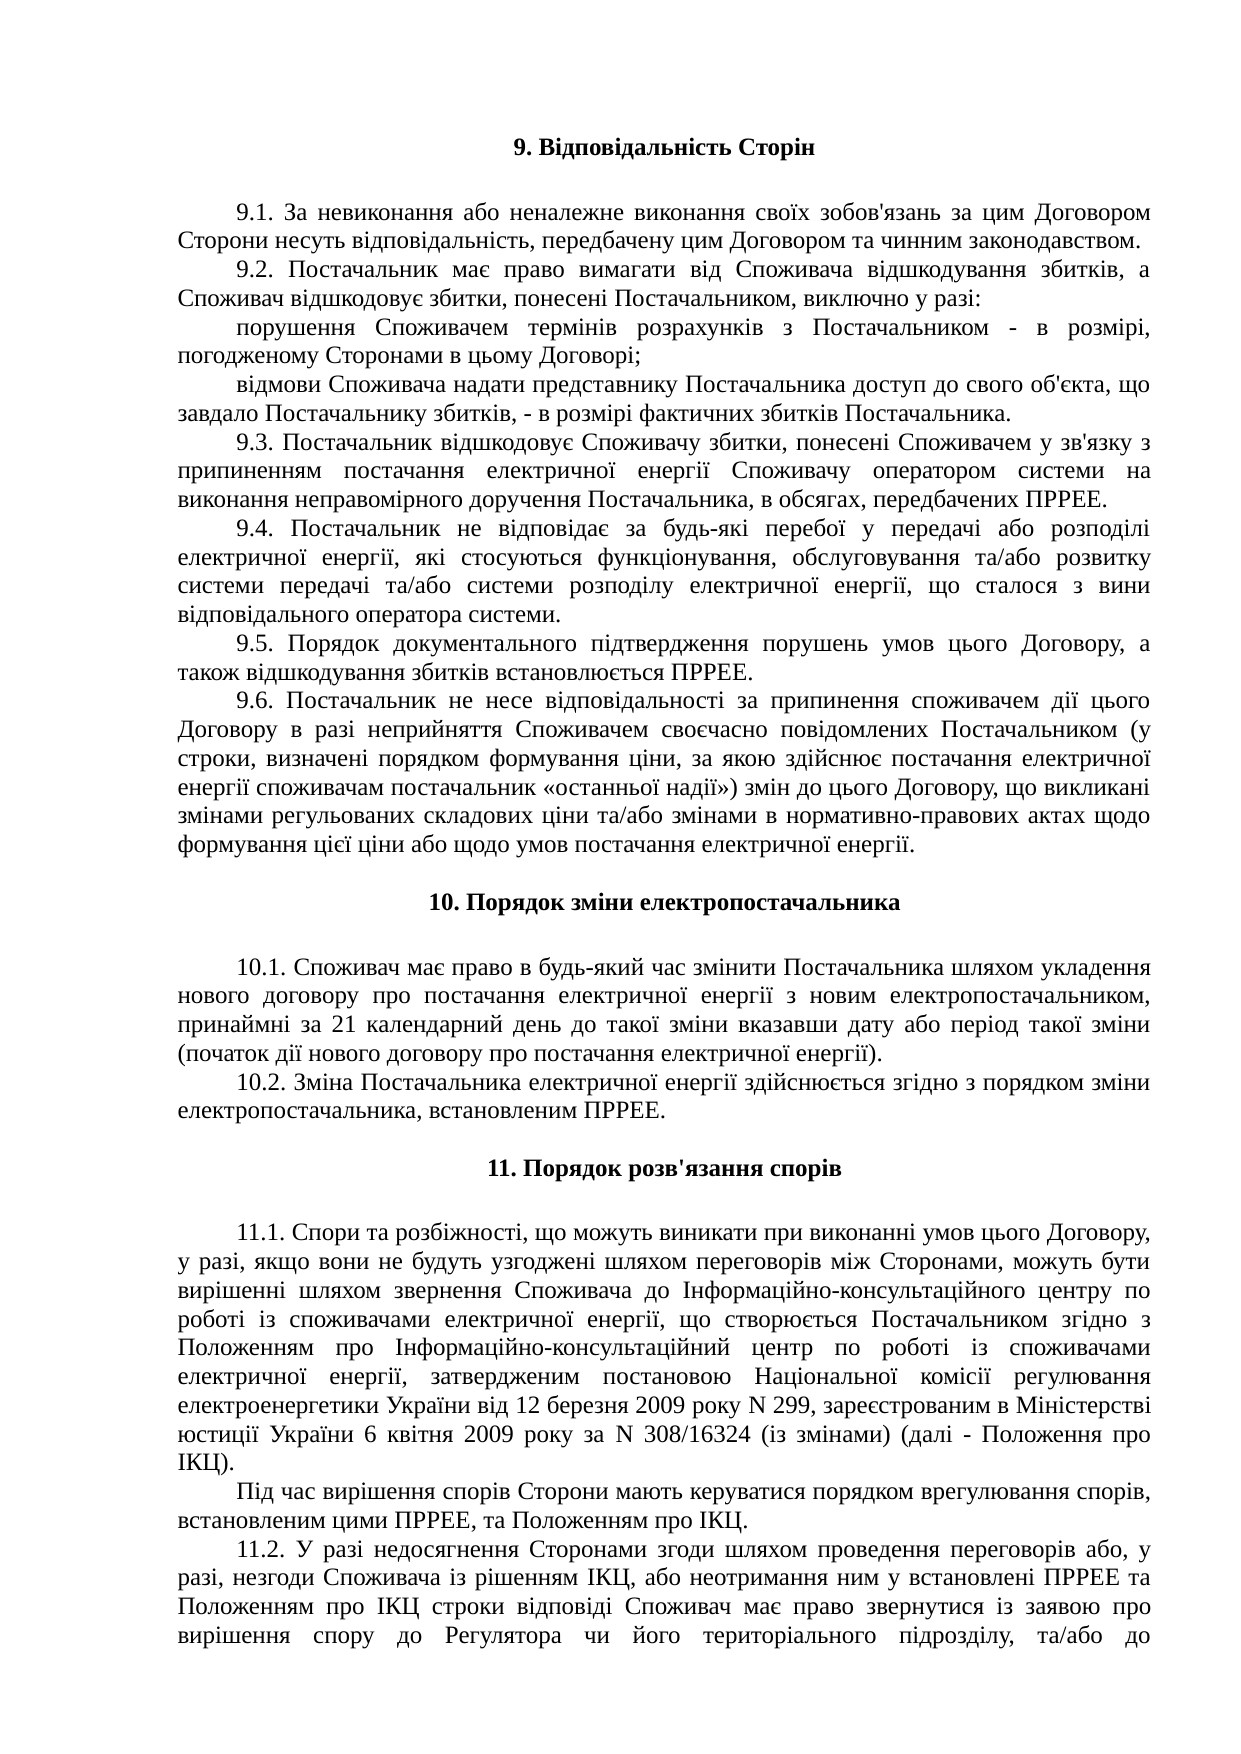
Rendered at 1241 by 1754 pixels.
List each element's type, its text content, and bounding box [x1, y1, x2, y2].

text 9.2. Постачальник має право вимагати від Споживача відшкодування збитків, а Споживач відшкодовує збитки, понесені Постачальником, виключно у разі: [177, 254, 1152, 312]
subtitle 11. Порядок розв'язання спорів [177, 1153, 1152, 1182]
subtitle 10. Порядок зміни електропостачальника [177, 887, 1152, 916]
text 9.3. Постачальник відшкодовує Споживачу збитки, понесені Споживачем у зв'язку з припиненням постачання електричної енергії Споживачу оператором системи на виконання неправомірного доручення Постачальника, в обсягах, передбачених ПРРЕЕ. [177, 427, 1152, 513]
text 11.1. Спори та розбіжності, що можуть виникати при виконанні умов цього Договору, у разі, якщо вони не будуть узгоджені шляхом переговорів між Сторонами, можуть бути вирішенні шляхом звернення Споживача до Інформаційно-консультаційного центру по роботі із споживачами електричної енергії, що створюється Постачальником згідно з Положенням про Інформаційно-консультаційний центр по роботі із споживачами електричної енергії, затвердженим постановою Національної комісії регулювання електроенергетики України від 12 березня 2009 року N 299, зареєстрованим в Міністерстві юстиції України 6 квітня 2009 року за N 308/16324 (із змінами) (далі - Положення про ІКЦ). [177, 1217, 1152, 1476]
text 10.2. Зміна Постачальника електричної енергії здійснюється згідно з порядком зміни електропостачальника, встановленим ПРРЕЕ. [177, 1067, 1152, 1124]
text 10.1. Споживач має право в будь-який час змінити Постачальника шляхом укладення нового договору про постачання електричної енергії з новим електропостачальником, принаймні за 21 календарний день до такої зміни вказавши дату або період такої зміни (початок дії нового договору про постачання електричної енергії). [177, 952, 1152, 1067]
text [177, 1534, 1152, 1649]
text 9.4. Постачальник не відповідає за будь-які перебої у передачі або розподілі електричної енергії, які стосуються функціонування, обслуговування та/або розвитку системи передачі та/або системи розподілу електричної енергії, що сталося з вини відповідального оператора системи. [177, 513, 1152, 628]
text Під час вирішення спорів Сторони мають керуватися порядком врегулювання спорів, встановленим цими ПРРЕЕ, та Положенням про ІКЦ. [177, 1476, 1152, 1534]
text порушення Споживачем термінів розрахунків з Постачальником - в розмірі, погодженому Сторонами в цьому Договорі; [177, 312, 1152, 369]
subtitle 9. Відповідальність Сторін [177, 132, 1152, 161]
text 9.1. За невиконання або неналежне виконання своїх зобов'язань за цим Договором Сторони несуть відповідальність, передбачену цим Договором та чинним законодавством. [177, 197, 1152, 254]
text 9.5. Порядок документального підтвердження порушень умов цього Договору, а також відшкодування збитків встановлюється ПРРЕЕ. [177, 628, 1152, 686]
text відмови Споживача надати представнику Постачальника доступ до свого об'єкта, що завдало Постачальнику збитків, - в розмірі фактичних збитків Постачальника. [177, 369, 1152, 427]
text 9.6. Постачальник не несе відповідальності за припинення споживачем дії цього Договору в разі неприйняття Споживачем своєчасно повідомлених Постачальником (у строки, визначені порядком формування ціни, за якою здійснює постачання електричної енергії споживачам постачальник «останньої надії») змін до цього Договору, що викликані змінами регульованих складових ціни та/або змінами в нормативно-правових актах щодо формування цієї ціни або щодо умов постачання електричної енергії. [177, 686, 1152, 858]
